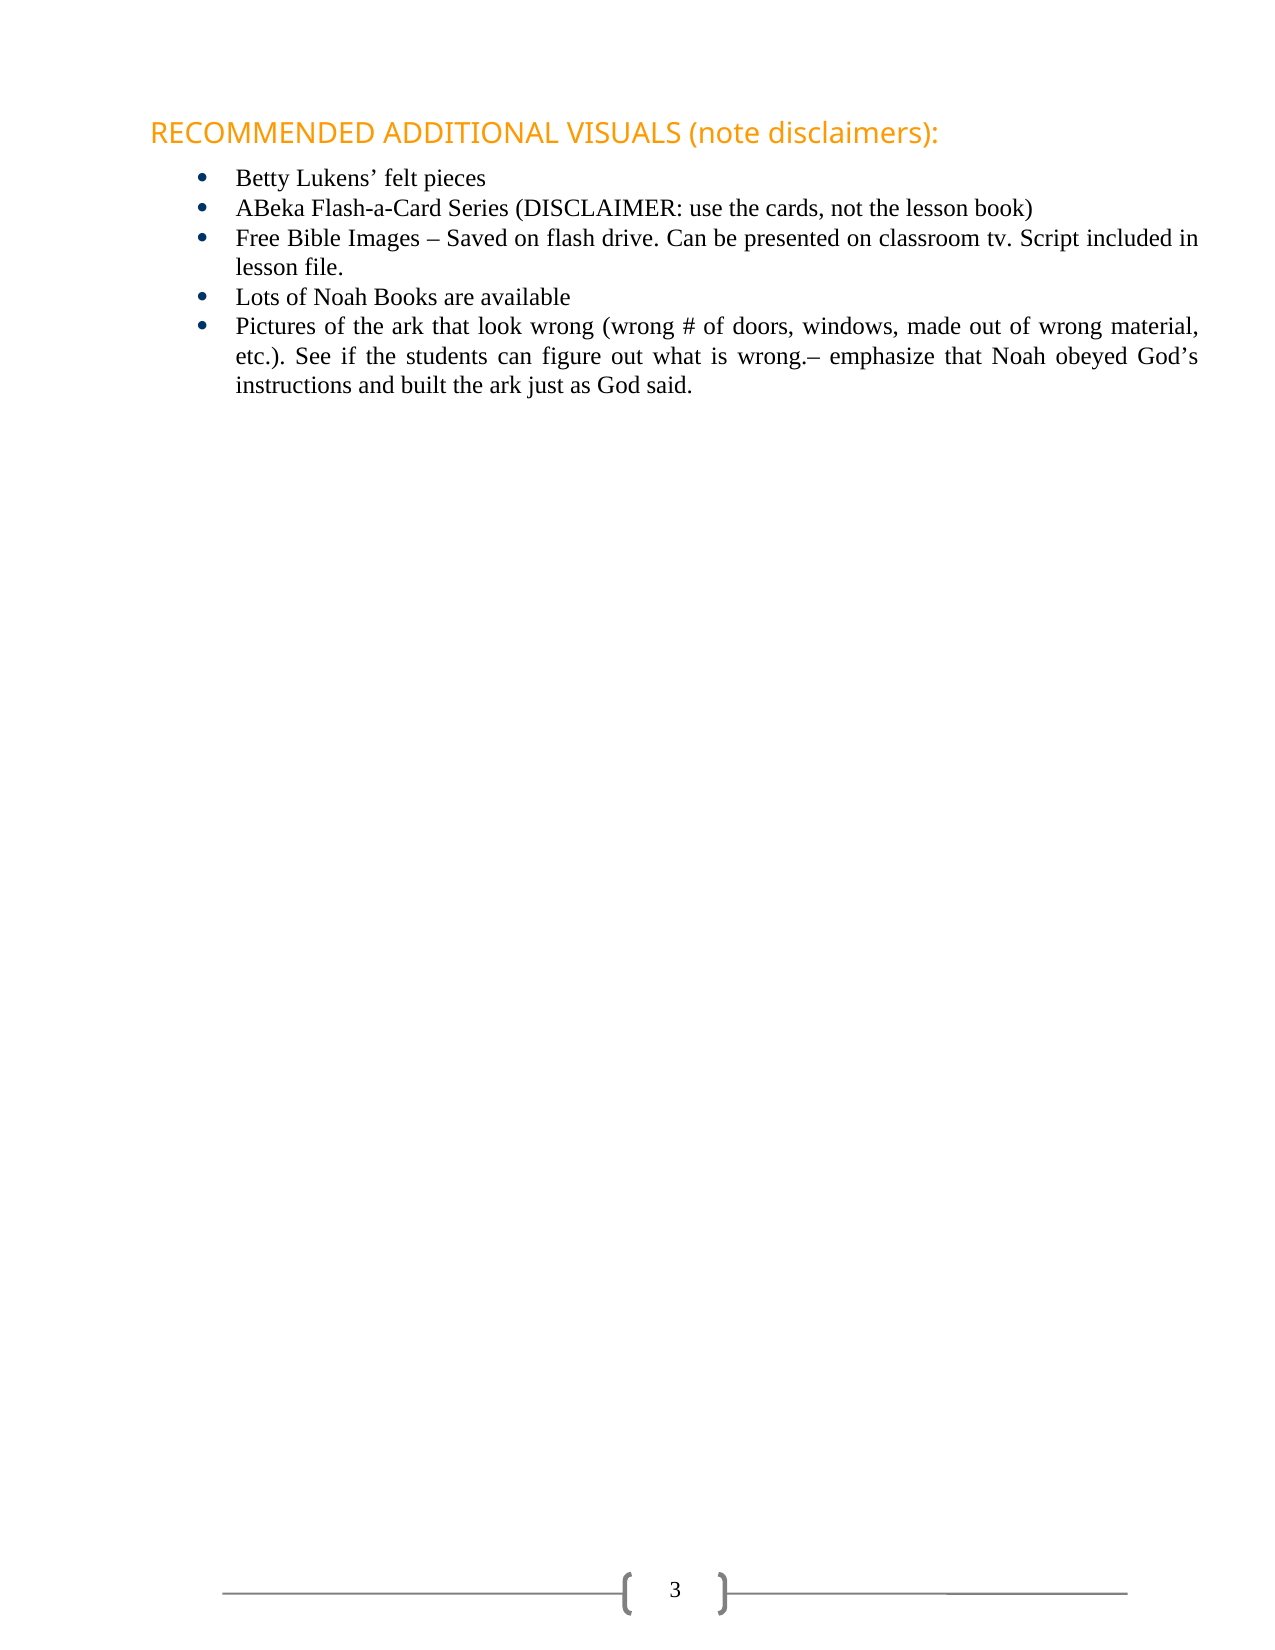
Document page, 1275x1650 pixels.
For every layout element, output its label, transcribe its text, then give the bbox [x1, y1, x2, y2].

subtitle Betty Lukens’ felt pieces [198, 163, 1200, 193]
list ABeka Flash-a-Card Series (DISCLAIMER: use the cards, not the lesson book) [198, 193, 1200, 222]
list Pictures of the ark that look wrong (wrong # of doors, windows, made out of wrong material, etc.). See if the students can figure out what is wrong.– emphasize that Noah obeyed God’s instructions and built the ark just as God said. [198, 311, 1200, 399]
list Free Bible Images – Saved on flash drive. Can be presented on classroom tv. Script included in lesson file. [198, 223, 1200, 281]
list Lots of Noah Books are available [198, 282, 1200, 311]
text RECOMMENDED ADDITIONAL VISUALS (note disclaimers): [150, 112, 1200, 152]
